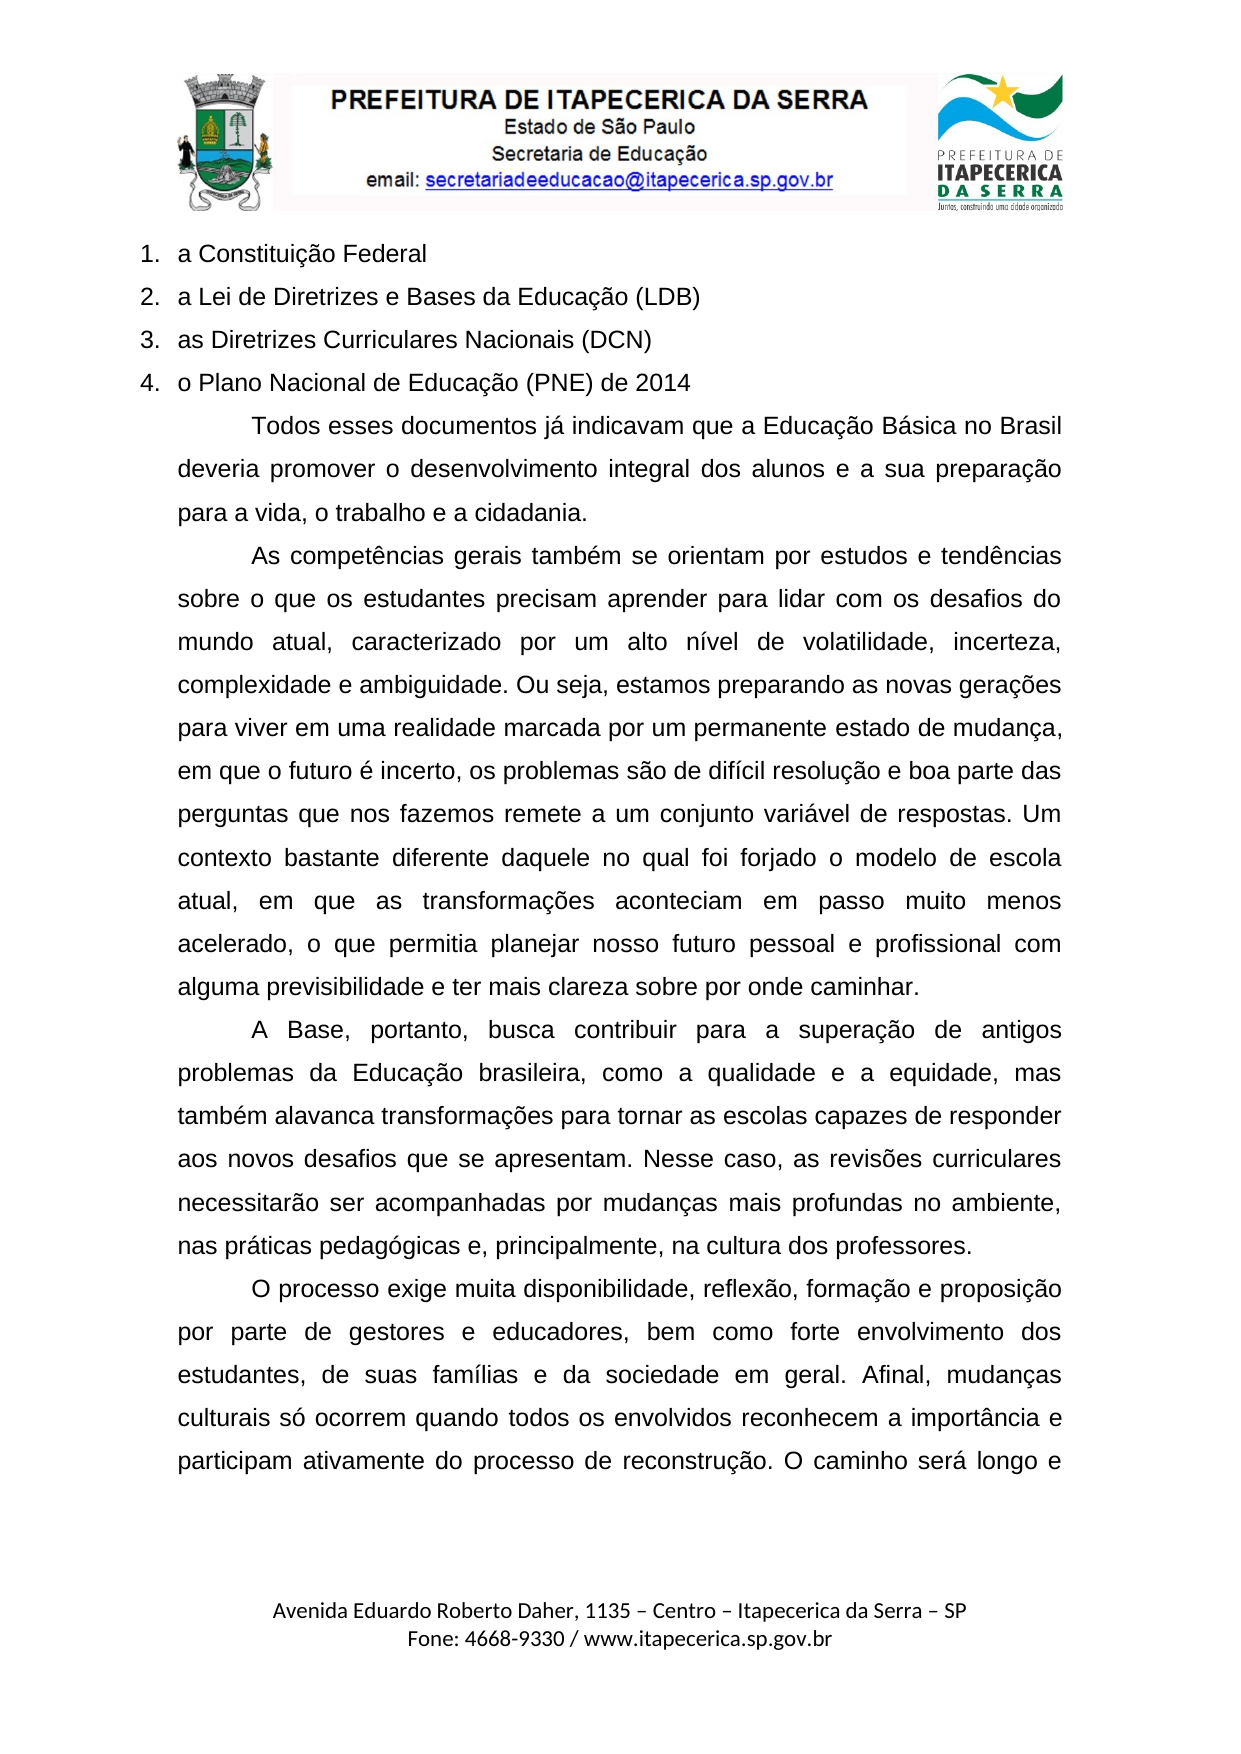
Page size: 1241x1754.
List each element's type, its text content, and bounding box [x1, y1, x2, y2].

text As competências gerais também se orientam por estudos e tendências sobre o que os estudantes precisam aprender para lidar com os desafios do mundo atual, caracterizado por um alto nível de volatilidade, incerteza, complexidade e ambiguidade. Ou seja, estamos preparando as novas gerações para viver em uma realidade marcada por um permanente estado de mudança, em que o futuro é incerto, os problemas são de difícil resolução e boa parte das perguntas que nos fazemos remete a um conjunto variável de respostas. Um contexto bastante diferente daquele no qual foi forjado o modelo de escola atual, em que as transformações aconteciam em passo muito menos acelerado, o que permitia planejar nosso futuro pessoal e profissional com alguma previsibilidade e ter mais clareza sobre por onde caminhar. [177, 541, 1063, 1001]
picture [177, 73, 1063, 211]
list a Constituição Federal [140, 239, 1063, 268]
text Todos esses documentos já indicavam que a Educação Básica no Brasil deveria promover o desenvolvimento integral dos alunos e a sua preparação para a vida, o trabalho e a cidadania. [177, 411, 1063, 526]
list o Plano Nacional de Educação (PNE) de 2014 [140, 368, 1063, 397]
text A Base, portanto, busca contribuir para a superação de antigos problemas da Educação brasileira, como a qualidade e a equidade, mas também alavanca transformações para tornar as escolas capazes de responder aos novos desafios que se apresentam. Nesse caso, as revisões curriculares necessitarão ser acompanhadas por mudanças mais profundas no ambiente, nas práticas pedagógicas e, principalmente, na cultura dos professores. [177, 1015, 1063, 1259]
list a Lei de Diretrizes e Bases da Educação (LDB) [140, 282, 1063, 311]
list as Diretrizes Curriculares Nacionais (DCN) [140, 325, 1063, 354]
